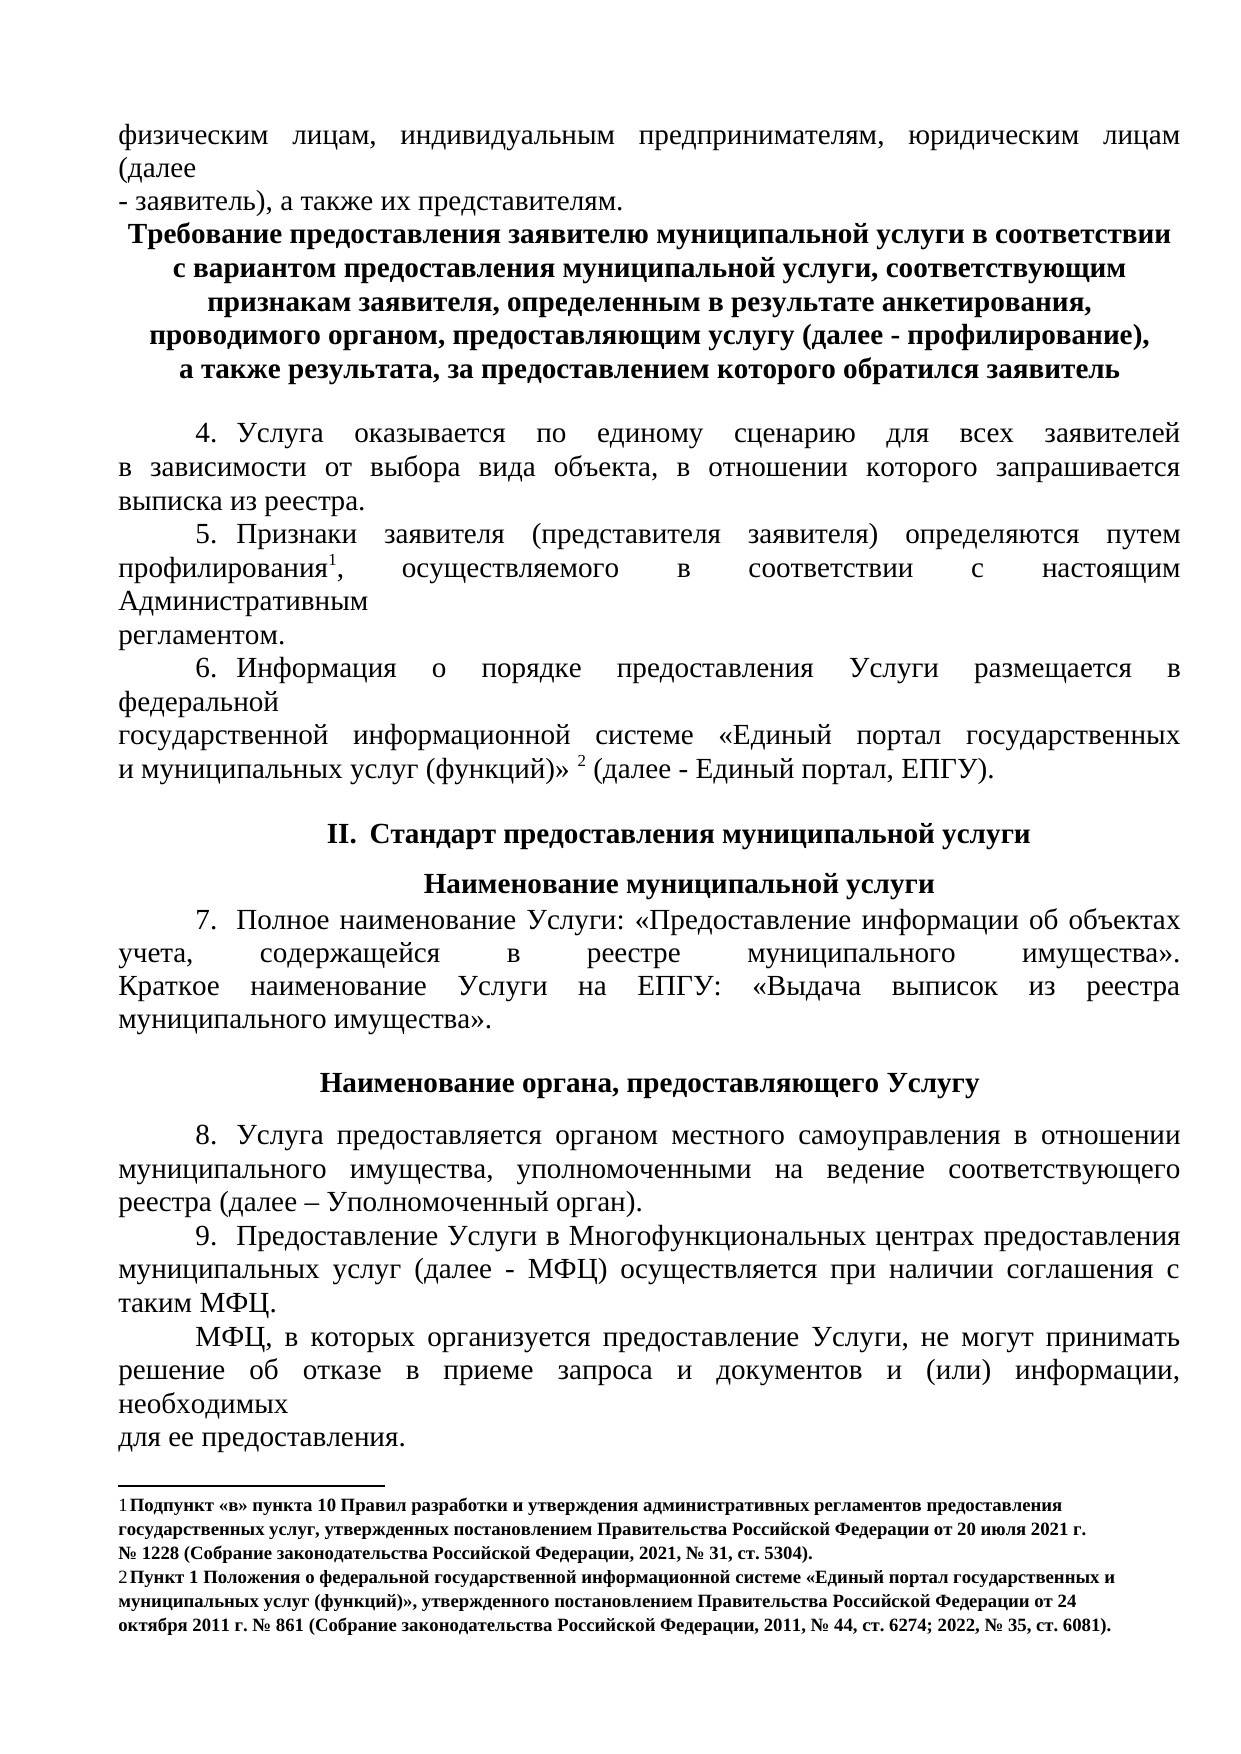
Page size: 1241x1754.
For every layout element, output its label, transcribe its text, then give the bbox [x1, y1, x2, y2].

list Стандарт предоставления муниципальной услуги Наименование муниципальной услуги [176, 803, 1181, 903]
text МФЦ, в которых организуется предоставление Услуги, не могут принимать решение об отказе в приеме запроса и документов и (или) информации, необходимых для ее предоставления. [118, 1319, 1181, 1453]
list Услуга оказывается по единому сценарию для всех заявителей в зависимости от выбора вида объекта, в отношении которого запрашивается выписка из реестра. [118, 416, 1181, 517]
list Полное наименование Услуги: «Предоставление информации об объектах учета, содержащейся в реестре муниципального имущества». Краткое наименование Услуги на ЕПГУ: «Выдача выписок из реестра муниципального имущества». [118, 903, 1181, 1035]
list Информация о порядке предоставления Услуги размещается в федеральной государственной информационной системе «Единый портал государственных и муниципальных услуг (функций)» (далее - Единый портал, ЕПГУ). [118, 651, 1181, 785]
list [118, 118, 1181, 217]
text Требование предоставления заявителю муниципальной услуги в соответствии с вариантом предоставления муниципальной услуги, соответствующим признакам заявителя, определенным в результате анкетирования, проводимого органом, предоставляющим услугу (далее - профилирование), а также результата, за предоставлением которого обратился заявитель [118, 217, 1181, 385]
list Услуга предоставляется органом местного самоуправления в отношении муниципального имущества, уполномоченными на ведение соответствующего реестра (далее – Уполномоченный орган). [118, 1118, 1181, 1218]
text Наименование органа, предоставляющего Услугу [118, 1069, 1181, 1099]
list Признаки заявителя (представителя заявителя) определяются путем профилирования, осуществляемого в соответствии с настоящим Административным регламентом. [118, 517, 1181, 651]
list Предоставление Услуги в Многофункциональных центрах предоставления муниципальных услуг (далее - МФЦ) осуществляется при наличии соглашения с таким МФЦ. [118, 1218, 1181, 1319]
